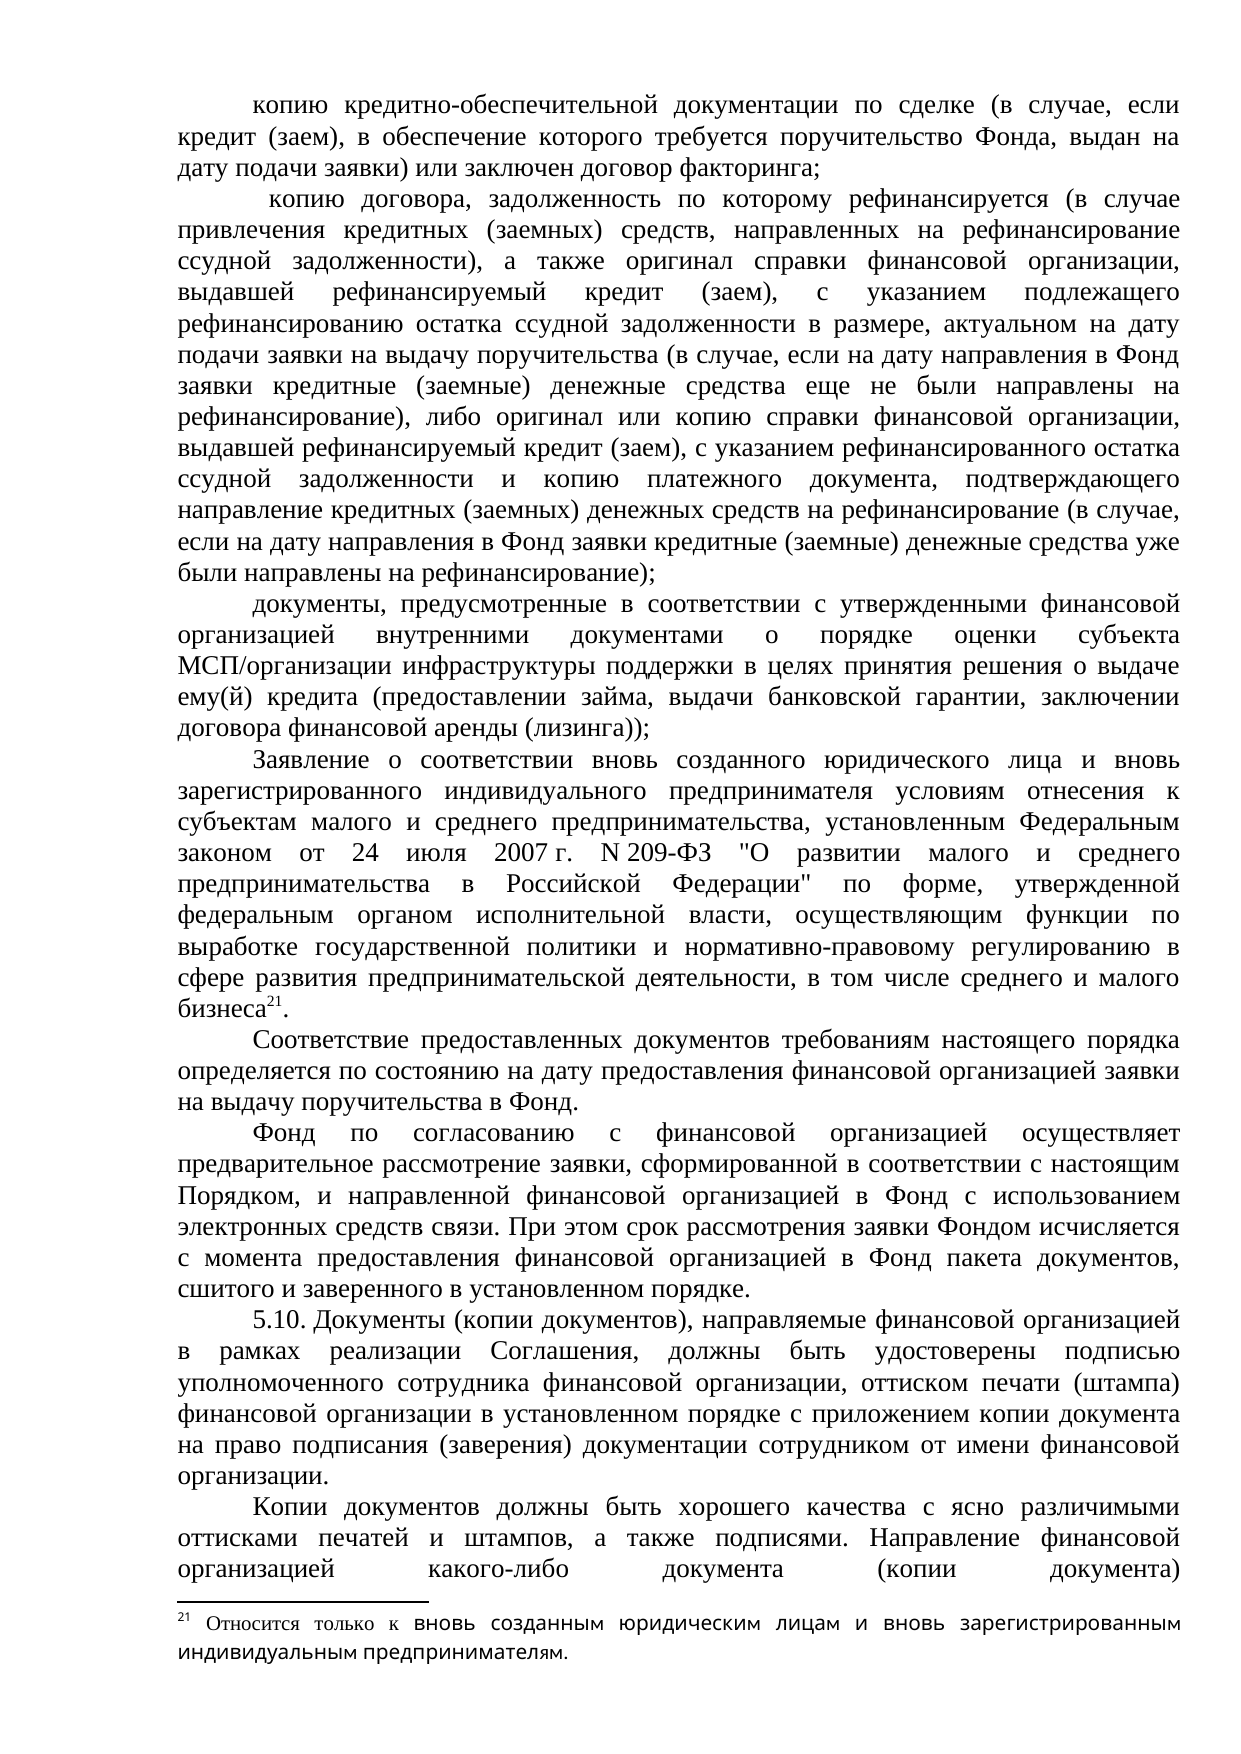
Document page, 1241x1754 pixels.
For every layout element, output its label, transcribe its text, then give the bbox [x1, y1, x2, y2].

text копию договора, задолженность по которому рефинансируется (в случае привлечения кредитных (заемных) средств, направленных на рефинансирование ссудной задолженности), а также оригинал справки финансовой организации, выдавшей рефинансируемый кредит (заем), с указанием подлежащего рефинансированию остатка ссудной задолженности в размере, актуальном на дату подачи заявки на выдачу поручительства (в случае, если на дату направления в Фонд заявки кредитные (заемные) денежные средства еще не были направлены на рефинансирование), либо оригинал или копию справки финансовой организации, выдавшей рефинансируемый кредит (заем), с указанием рефинансированного остатка ссудной задолженности и копию платежного документа, подтверждающего направление кредитных (заемных) денежных средств на рефинансирование (в случае, если на дату направления в Фонд заявки кредитные (заемные) денежные средства уже были направлены на рефинансирование); [177, 182, 1181, 587]
text Соответствие предоставленных документов требованиям настоящего порядка определяется по состоянию на дату предоставления финансовой организацией заявки на выдачу поручительства в Фонд. [177, 1023, 1181, 1116]
text копию кредитно-обеспечительной документации по сделке (в случае, если кредит (заем), в обеспечение которого требуется поручительство Фонда, выдан на дату подачи заявки) или заключен договор факторинга; [177, 89, 1181, 182]
text Фонд по согласованию с финансовой организацией осуществляет предварительное рассмотрение заявки, сформированной в соответствии с настоящим Порядком, и направленной финансовой организацией в Фонд с использованием электронных средств связи. При этом срок рассмотрения заявки Фондом исчисляется с момента предоставления финансовой организацией в Фонд пакета документов, сшитого и заверенного в установленном порядке. [177, 1116, 1181, 1303]
text Заявление о соответствии вновь созданного юридического лица и вновь зарегистрированного индивидуального предпринимателя условиям отнесения к субъектам малого и среднего предпринимательства, установленным Федеральным законом от 24 июля 2007 г. N 209-ФЗ "О развитии малого и среднего предпринимательства в Российской Федерации" по форме, утвержденной федеральным органом исполнительной власти, осуществляющим функции по выработке государственной политики и нормативно-правовому регулированию в сфере развития предпринимательской деятельности, в том числе среднего и малого бизнеса. [177, 743, 1181, 1023]
text документы, предусмотренные в соответствии с утвержденными финансовой организацией внутренними документами о порядке оценки субъекта МСП/организации инфраструктуры поддержки в целях принятия решения о выдаче ему(й) кредита (предоставлении займа, выдачи банковской гарантии, заключении договора финансовой аренды (лизинга)); [177, 587, 1181, 743]
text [177, 1490, 1181, 1584]
text 5.10. Документы (копии документов), направляемые финансовой организацией в рамках реализации Соглашения, должны быть удостоверены подписью уполномоченного сотрудника финансовой организации, оттиском печати (штампа) финансовой организации в установленном порядке с приложением копии документа на право подписания (заверения) документации сотрудником от имени финансовой организации. [177, 1303, 1181, 1490]
